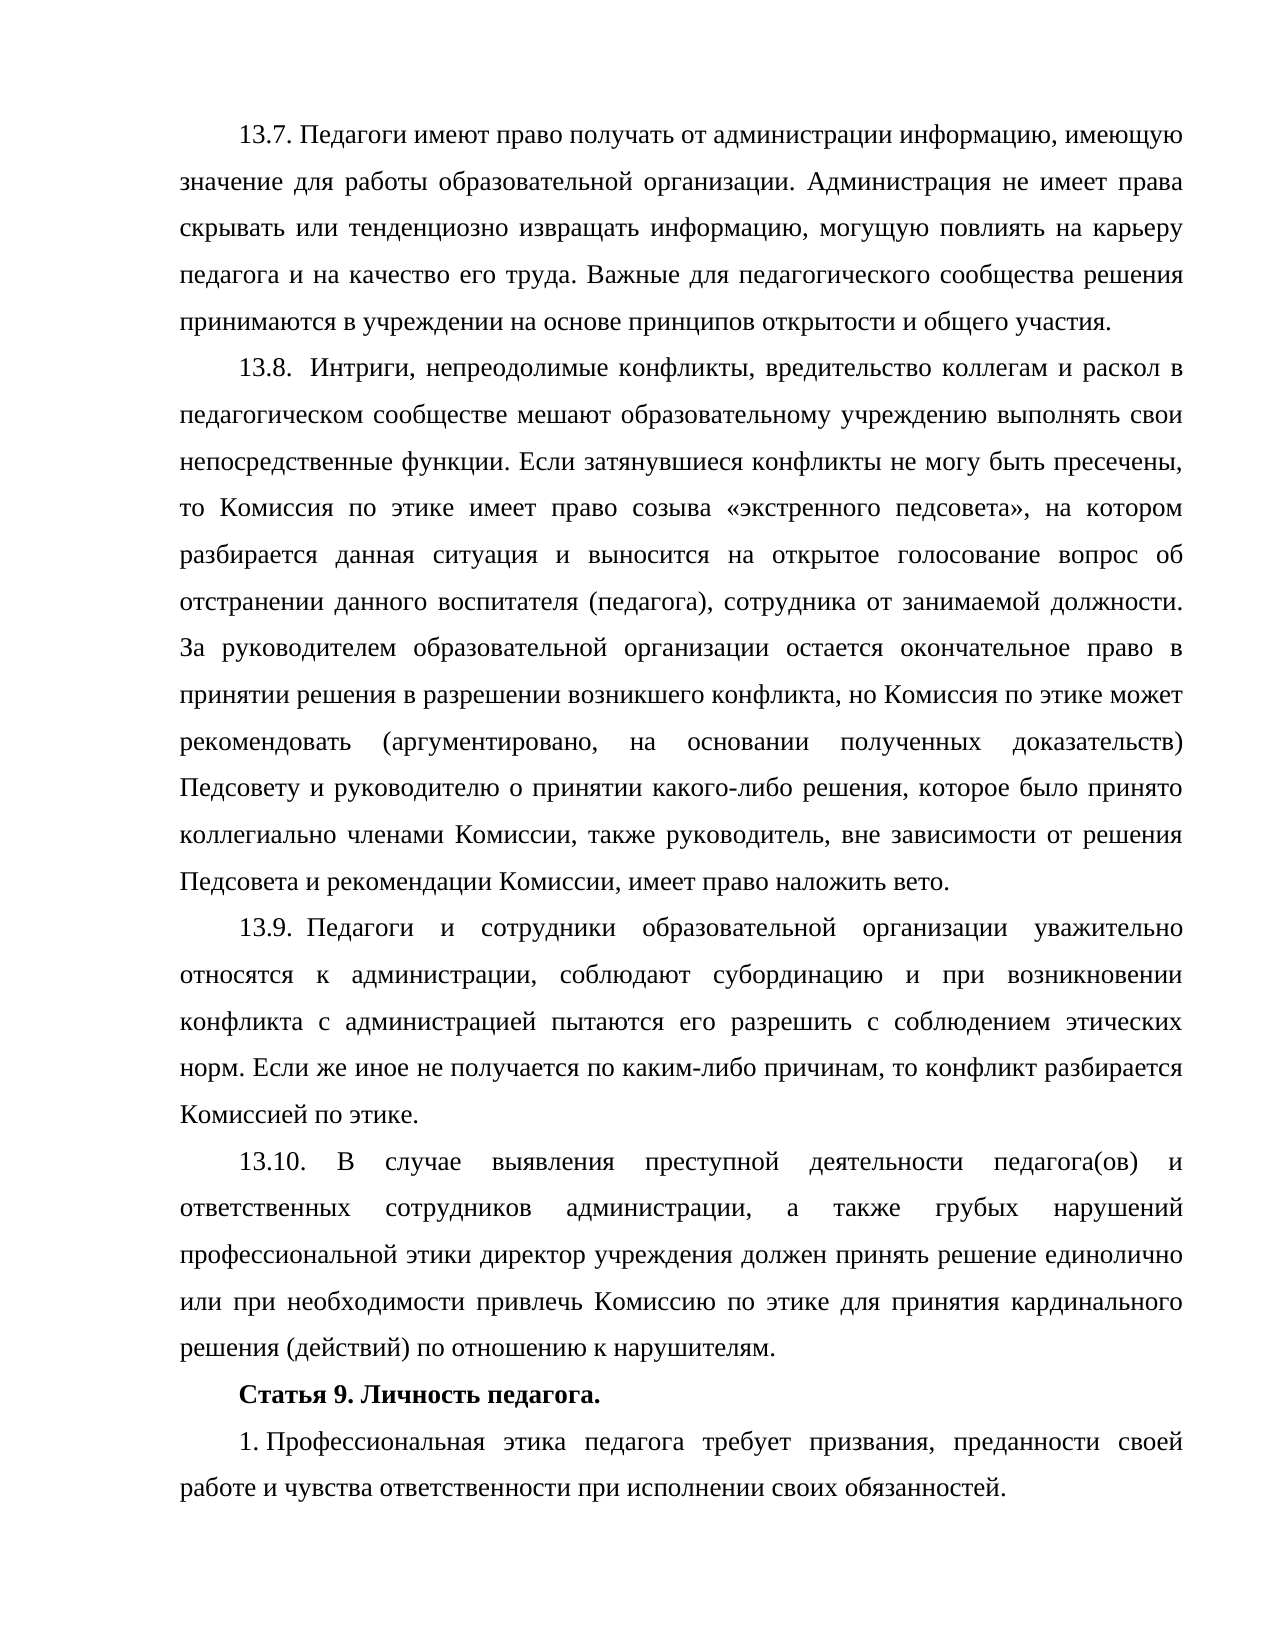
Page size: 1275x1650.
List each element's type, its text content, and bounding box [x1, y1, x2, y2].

text Статья 9. Личность педагога. [179, 1378, 1186, 1409]
text 13.7. Педагоги имеют право получать от администрации информацию, имеющую значение для работы образовательной организации. Администрация не имеет права скрывать или тенденциозно извращать информацию, могущую повлиять на карьеру педагога и на качество его труда. Важные для педагогического сообщества решения принимаются в учреждении на основе принципов открытости и общего участия. [179, 118, 1184, 336]
text 13.9. Педагоги и сотрудники образовательной организации уважительно относятся к администрации, соблюдают субординацию и при возникновении конфликта с администрацией пытаются его разрешить с соблюдением этических норм. Если же иное не получается по каким-либо причинам, то конфликт разбирается Комиссией по этике. [179, 911, 1184, 1129]
text 1. Профессиональная этика педагога требует призвания, преданности своей работе и чувства ответственности при исполнении своих обязанностей. [179, 1425, 1184, 1503]
text 13.10. В случае выявления преступной деятельности педагога(ов) и ответственных сотрудников администрации, а также грубых нарушений профессиональной этики директор учреждения должен принять решение единолично или при необходимости привлечь Комиссию по этике для принятия кардинального решения (действий) по отношению к нарушителям. [179, 1145, 1184, 1363]
text 13.8. Интриги, непреодолимые конфликты, вредительство коллегам и раскол в педагогическом сообществе мешают образовательному учреждению выполнять свои непосредственные функции. Если затянувшиеся конфликты не могу быть пресечены, то Комиссия по этике имеет право созыва «экстренного педсовета», на котором разбирается данная ситуация и выносится на открытое голосование вопрос об отстранении данного воспитателя (педагога), сотрудника от занимаемой должности. За руководителем образовательной организации остается окончательное право в принятии решения в разрешении возникшего конфликта, но Комиссия по этике может рекомендовать (аргументировано, на основании полученных доказательств) Педсовету и руководителю о принятии какого-либо решения, которое было принято коллегиально членами Комиссии, также руководитель, вне зависимости от решения Педсовета и рекомендации Комиссии, имеет право наложить вето. [179, 351, 1184, 896]
